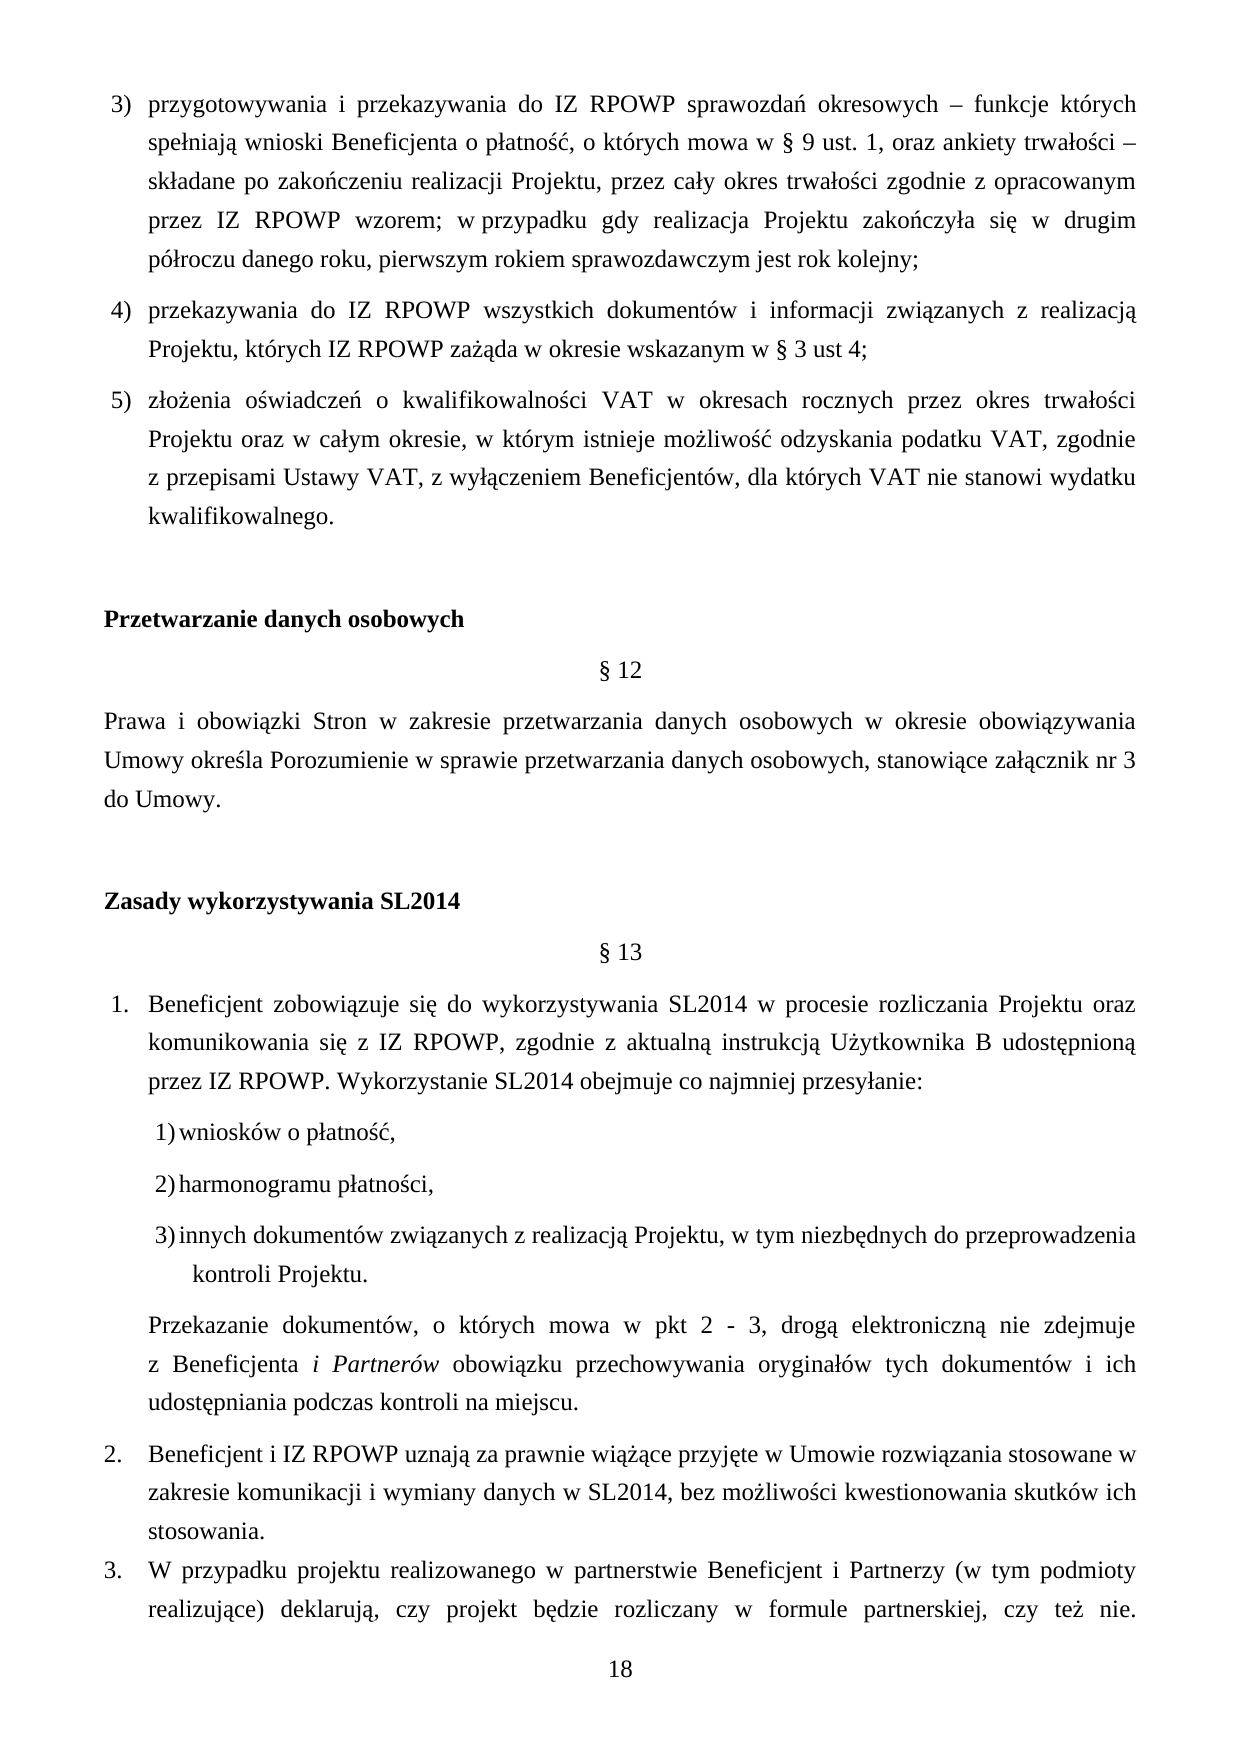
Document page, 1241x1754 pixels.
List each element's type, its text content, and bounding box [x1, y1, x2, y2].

list Beneficjent zobowiązuje się do wykorzystywania SL2014 w procesie rozliczania Projektu oraz komunikowania się z IZ RPOWP, zgodnie z aktualną instrukcją Użytkownika B udostępnioną przez IZ RPOWP. Wykorzystanie SL2014 obejmuje co najmniej przesyłanie: [110, 989, 1137, 1095]
list przygotowywania i przekazywania do IZ RPOWP sprawozdań okresowych – funkcje których spełniają wnioski Beneficjenta o płatność, o których mowa w § 9 ust. 1, oraz ankiety trwałości – składane po zakończeniu realizacji Projektu, przez cały okres trwałości zgodnie z opracowanym przez IZ RPOWP wzorem; w przypadku gdy realizacja Projektu zakończyła się w drugim półroczu danego roku, pierwszym rokiem sprawozdawczym jest rok kolejny; [111, 89, 1137, 272]
text Prawa i obowiązki Stron w zakresie przetwarzania danych osobowych w okresie obowiązywania Umowy określa Porozumienie w sprawie przetwarzania danych osobowych, stanowiące załącznik nr 3 do Umowy. [103, 706, 1137, 812]
list harmonogramu płatności, [154, 1169, 1137, 1197]
list wniosków o płatność, [154, 1117, 1137, 1146]
text Przekazanie dokumentów, o których mowa w pkt 2 - 3, drogą elektroniczną nie zdejmuje z Beneficjenta i Partnerów obowiązku przechowywania oryginałów tych dokumentów i ich udostępniania podczas kontroli na miejscu. [148, 1310, 1137, 1416]
text § 13 [103, 937, 1137, 966]
list Beneficjent i IZ RPOWP uznają za prawnie wiążące przyjęte w Umowie rozwiązania stosowane w zakresie komunikacji i wymiany danych w SL2014, bez możliwości kwestionowania skutków ich stosowania. [103, 1439, 1137, 1545]
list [103, 1555, 1137, 1622]
list innych dokumentów związanych z realizacją Projektu, w tym niezbędnych do przeprowadzenia kontroli Projektu. [154, 1220, 1137, 1287]
list złożenia oświadczeń o kwalifikowalności VAT w okresach rocznych przez okres trwałości Projektu oraz w całym okresie, w którym istnieje możliwość odzyskania podatku VAT, zgodnie z przepisami Ustawy VAT, z wyłączeniem Beneficjentów, dla których VAT nie stanowi wydatku kwalifikowalnego. [111, 385, 1137, 530]
text § 12 [103, 655, 1137, 684]
text Zasady wykorzystywania SL2014 [103, 886, 1137, 915]
text Przetwarzanie danych osobowych [103, 604, 1137, 632]
list przekazywania do IZ RPOWP wszystkich dokumentów i informacji związanych z realizacją Projektu, których IZ RPOWP zażąda w okresie wskazanym w § 3 ust 4; [111, 295, 1137, 362]
